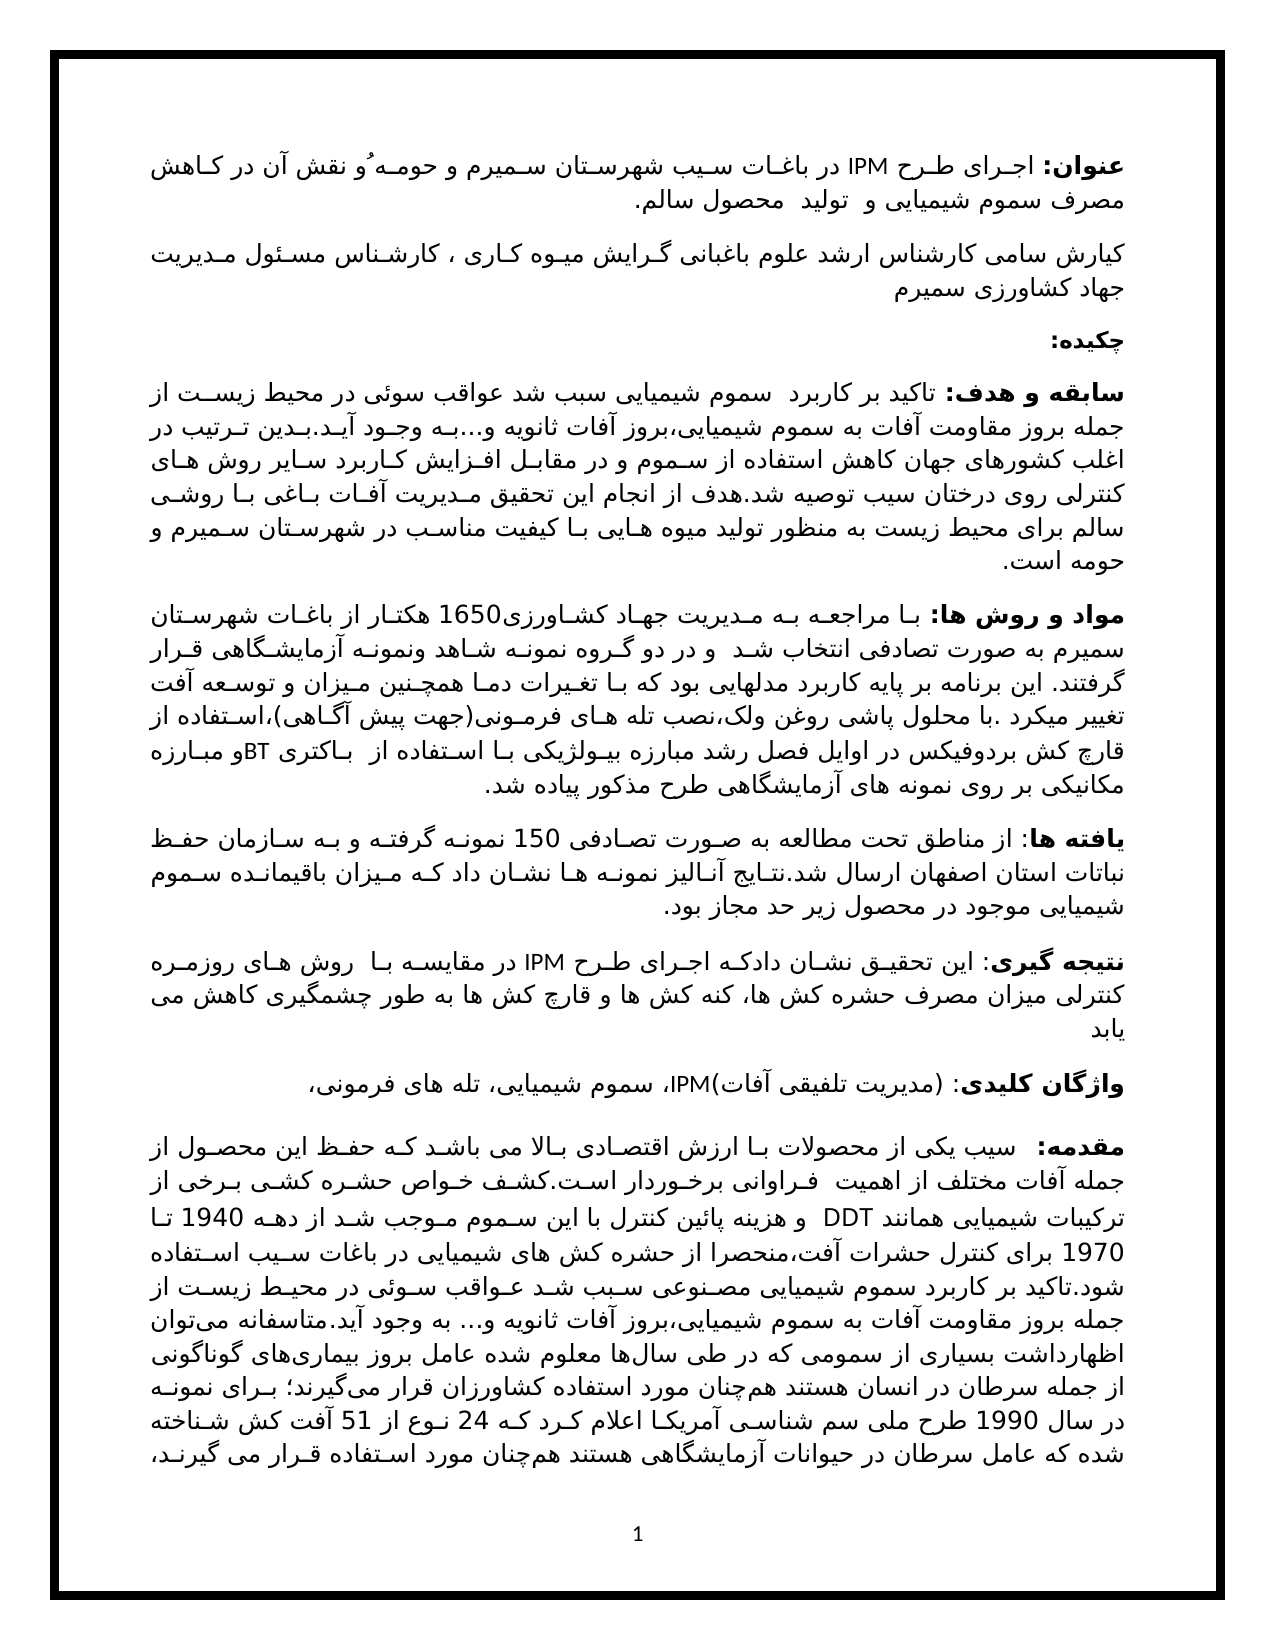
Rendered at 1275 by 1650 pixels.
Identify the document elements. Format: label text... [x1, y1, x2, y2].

text عنوان: اجرای طرح IPM در باغات سیب شهرستان سمیرم و حومه ُو نقش آن در کاهش مصرف سموم شیمیایی و تولید محصول سالم. [150, 150, 1125, 214]
text سابقه و هدف: تاکید بر کاربرد سموم شیمیایی سبب شد عواقب سوئی در محیط زیست از جمله بروز مقاومت آفات به سموم شیمیایی،بروز آفات ثانویه و...به وجود آید.بدین ترتیب در اغلب کشورهای جهان کاهش استفاده از سموم و در مقابل افزایش کاربرد سایر روش های کنترلی روی درختان سیب توصیه شد.هدف از انجام این تحقیق مدیریت آفات باغی با روشی سالم برای محیط زیست به منظور تولید میوه هایی با کیفیت مناسب در شهرستان سمیرم و حومه است. [150, 379, 1125, 576]
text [150, 1133, 1125, 1468]
text یافته ها: از مناطق تحت مطالعه به صورت تصادفی 150 نمونه گرفته و به سازمان حفظ نباتات استان اصفهان ارسال شد.نتایج آنالیز نمونه ها نشان داد که میزان باقیمانده سموم شیمیایی موجود در محصول زیر حد مجاز بود. [150, 824, 1125, 920]
text نتیجه گیری: این تحقیق نشان دادکه اجرای طرح IPM در مقایسه با روش های روزمره کنترلی میزان مصرف حشره کش ها، کنه کش ها و قارچ کش ها به طور چشمگیری کاهش می یابد [150, 946, 1125, 1043]
text کیارش سامی کارشناس ارشد علوم باغبانی گرایش میوه کاری ، کارشناس مسئول مدیریت جهاد کشاورزی سمیرم [150, 239, 1125, 302]
text واژگان کلیدی: (مدیریت تلفیقی آفات)IPM، سموم شیمیایی، تله های فرمونی، [150, 1068, 1125, 1099]
text چکیده: [150, 327, 1125, 354]
text مواد و روش ها: با مراجعه به مدیریت جهاد کشاورزی1650 هکتار از باغات شهرستان سمیرم به صورت تصادفی انتخاب شد و در دو گروه نمونه شاهد ونمونه آزمایشگاهی قرار گرفتند. این برنامه بر پایه کاربرد مدلهایی بود که با تغیرات دما همچنین میزان و توسعه آفت تغییر میکرد .با محلول پاشی روغن ولک،نصب تله های فرمونی(جهت پیش آگاهی)،استفاده از قارچ کش بردوفیکس در اوایل فصل رشد مبارزه بیولژیکی با استفاده از باکتری BTو مبارزه مکانیکی بر روی نمونه های آزمایشگاهی طرح مذکور پیاده شد. [150, 601, 1125, 799]
